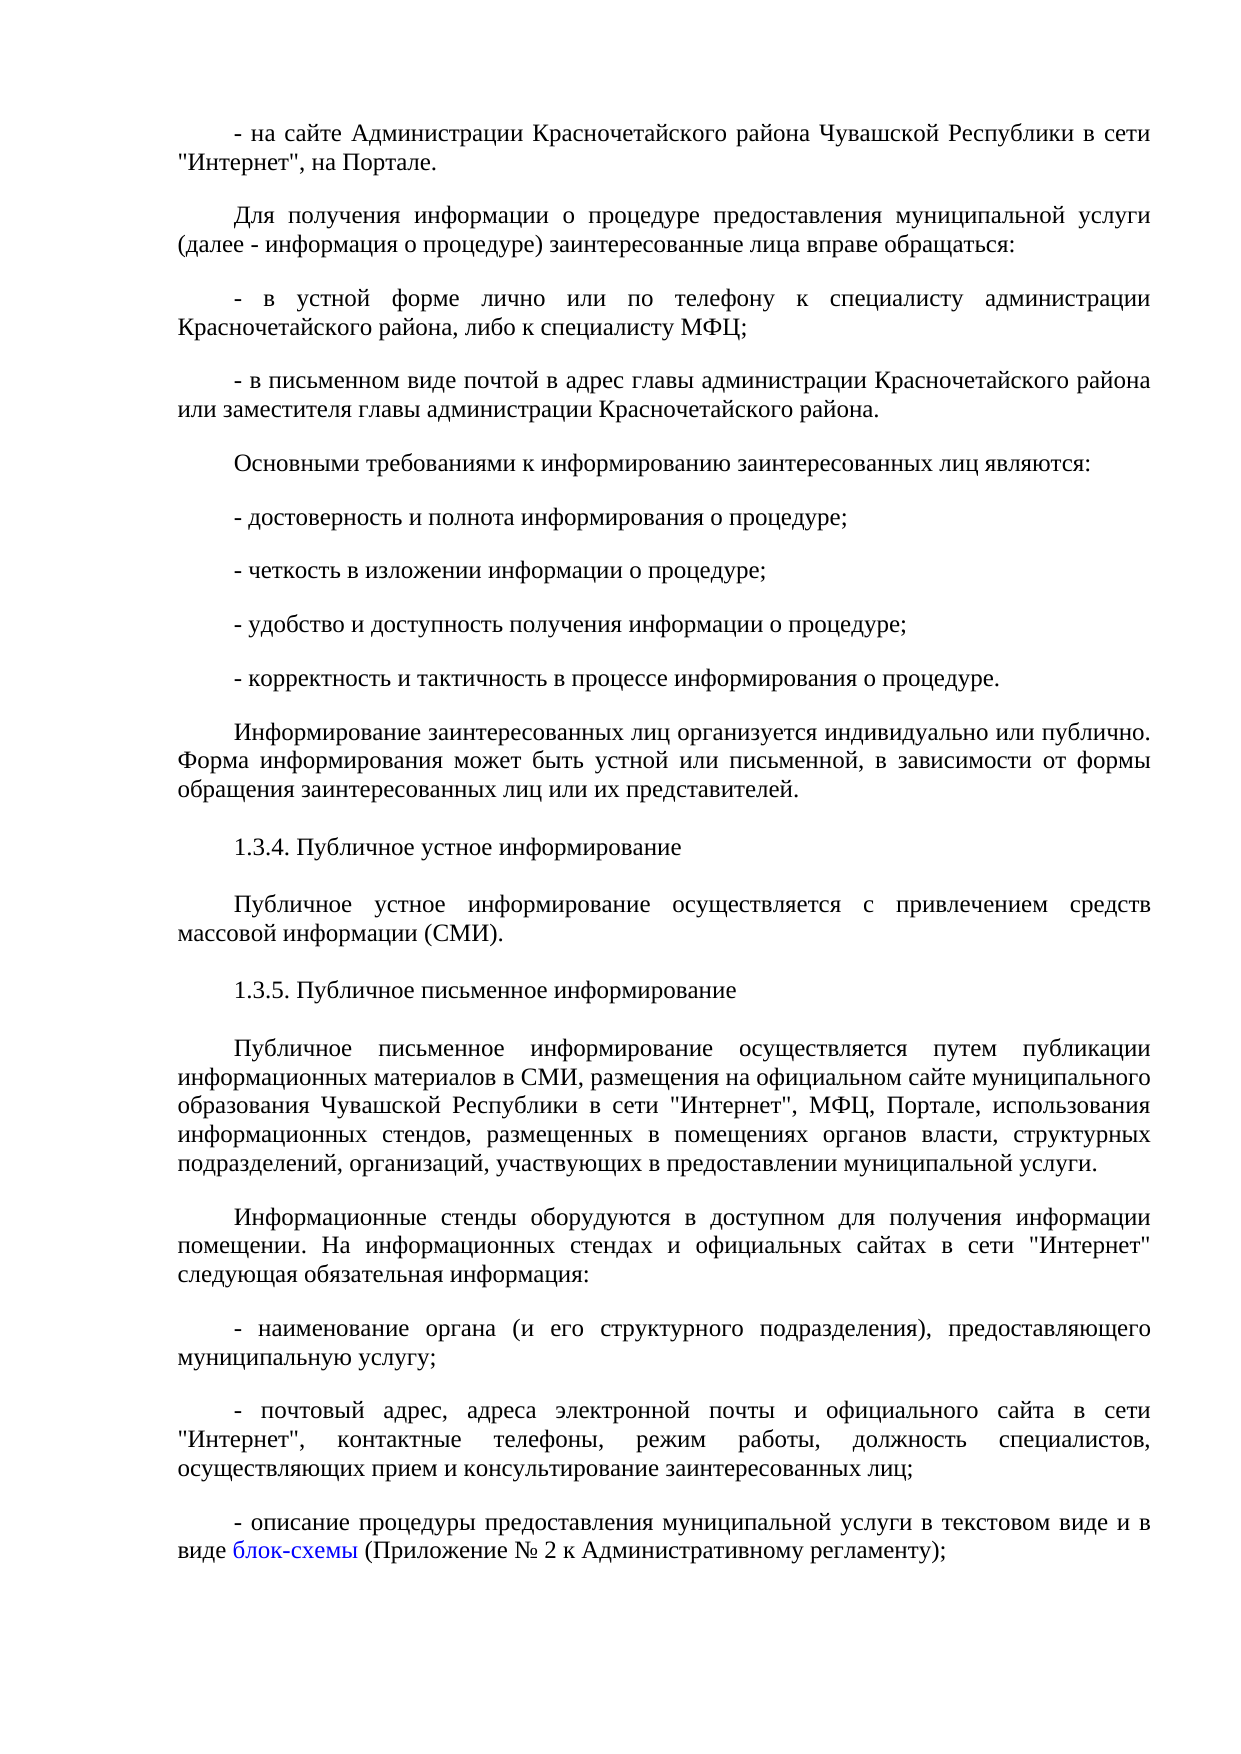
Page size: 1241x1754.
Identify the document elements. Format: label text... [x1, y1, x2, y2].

text - корректность и тактичность в процессе информирования о процедуре. [177, 663, 1152, 692]
text - в устной форме лично или по телефону к специалисту администрации Красночетайского района, либо к специалисту МФЦ; [177, 283, 1152, 341]
text - на сайте Администрации Красночетайского района Чувашской Республики в сети "Интернет", на Портале. [177, 118, 1152, 176]
text - описание процедуры предоставления муниципальной услуги в текстовом виде и в виде блок-схемы (Приложение № 2 к Административному регламенту); [177, 1507, 1152, 1564]
text Основными требованиями к информированию заинтересованных лиц являются: [177, 448, 1152, 477]
text 1.3.5. Публичное письменное информирование [177, 976, 1152, 1004]
text - почтовый адрес, адреса электронной почты и официального сайта в сети "Интернет", контактные телефоны, режим работы, должность специалистов, осуществляющих прием и консультирование заинтересованных лиц; [177, 1396, 1152, 1482]
text Для получения информации о процедуре предоставления муниципальной услуги (далее - информация о процедуре) заинтересованные лица вправе обращаться: [177, 201, 1152, 258]
text Информационные стенды оборудуются в доступном для получения информации помещении. На информационных стендах и официальных сайтах в сети "Интернет" следующая обязательная информация: [177, 1202, 1152, 1288]
text 1.3.4. Публичное устное информирование [177, 832, 1152, 861]
text Публичное письменное информирование осуществляется путем публикации информационных материалов в СМИ, размещения на официальном сайте муниципального образования Чувашской Республики в сети "Интернет", МФЦ, Портале, использования информационных стендов, размещенных в помещениях органов власти, структурных подразделений, организаций, участвующих в предоставлении муниципальной услуги. [177, 1033, 1152, 1177]
text Информирование заинтересованных лиц организуется индивидуально или публично. Форма информирования может быть устной или письменной, в зависимости от формы обращения заинтересованных лиц или их представителей. [177, 717, 1152, 803]
text - удобство и доступность получения информации о процедуре; [177, 609, 1152, 638]
text - достоверность и полнота информирования о процедуре; [177, 502, 1152, 531]
text - четкость в изложении информации о процедуре; [177, 556, 1152, 584]
text - в письменном виде почтой в адрес главы администрации Красночетайского района или заместителя главы администрации Красночетайского района. [177, 366, 1152, 423]
text Публичное устное информирование осуществляется с привлечением средств массовой информации (СМИ). [177, 889, 1152, 947]
text - наименование органа (и его структурного подразделения), предоставляющего муниципальную услугу; [177, 1313, 1152, 1371]
